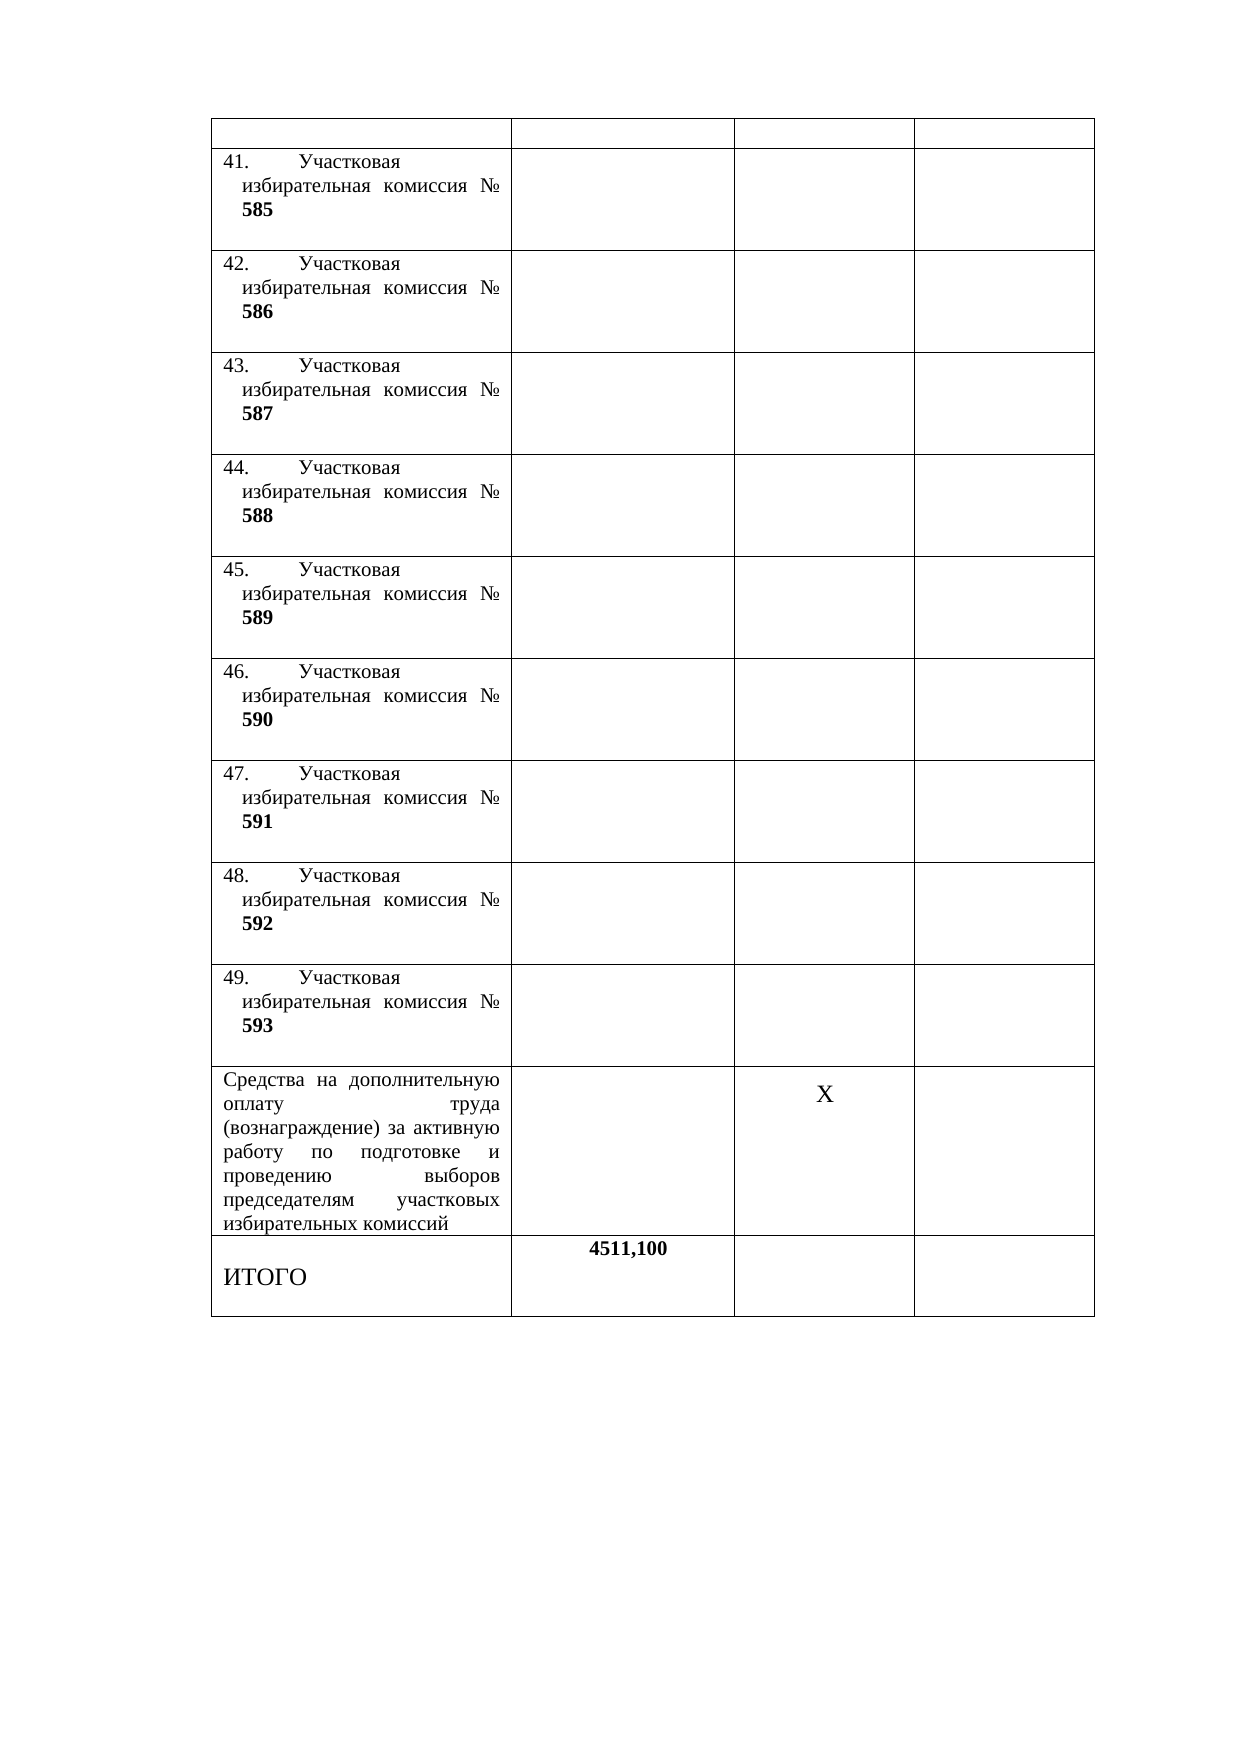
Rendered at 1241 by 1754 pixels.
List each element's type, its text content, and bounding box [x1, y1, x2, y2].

table_cell Участковая избирательная комиссия № 586 [212, 251, 511, 352]
table_cell [915, 149, 1094, 250]
table_cell ИТОГО [212, 1236, 511, 1316]
table_cell [512, 761, 734, 862]
table_cell [512, 455, 734, 556]
table_cell 4511,100 [512, 1236, 734, 1316]
table_cell [735, 1236, 914, 1316]
table_cell [512, 965, 734, 1066]
table_cell [512, 119, 734, 148]
table_cell [735, 119, 914, 148]
table_cell [735, 659, 914, 760]
table_cell Участковая избирательная комиссия № 588 [212, 455, 511, 556]
table_cell Участковая избирательная комиссия № 589 [212, 557, 511, 658]
table_cell [512, 1067, 734, 1235]
table_cell Участковая избирательная комиссия № 591 [212, 761, 511, 862]
table_cell [915, 659, 1094, 760]
table_cell Участковая избирательная комиссия № 585 [212, 149, 511, 250]
table_cell [735, 455, 914, 556]
table_cell [915, 455, 1094, 556]
table_cell [915, 251, 1094, 352]
table_cell [735, 149, 914, 250]
table_cell X [735, 1067, 914, 1235]
table_cell [915, 353, 1094, 454]
table_cell [735, 557, 914, 658]
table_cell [212, 119, 511, 148]
table_cell [512, 251, 734, 352]
table_cell [915, 761, 1094, 862]
table_cell [512, 557, 734, 658]
table_cell [512, 149, 734, 250]
table_cell [512, 353, 734, 454]
table_cell [512, 863, 734, 964]
table_cell Средства на дополнительную оплату труда (вознаграждение) за активную работу по подготовке и проведению выборов председателям участковых избирательных комиссий [212, 1067, 511, 1235]
table_cell [735, 863, 914, 964]
table_cell [915, 1236, 1094, 1316]
table_cell [735, 353, 914, 454]
table_cell Участковая избирательная комиссия № 592 [212, 863, 511, 964]
table_cell [915, 557, 1094, 658]
table_cell [735, 251, 914, 352]
table_cell [512, 659, 734, 760]
table_cell [915, 119, 1094, 148]
table_cell [735, 761, 914, 862]
table_cell [735, 965, 914, 1066]
table_cell Участковая избирательная комиссия № 587 [212, 353, 511, 454]
table_cell Участковая избирательная комиссия № 593 [212, 965, 511, 1066]
table_cell [915, 965, 1094, 1066]
table_cell [915, 863, 1094, 964]
table_cell Участковая избирательная комиссия № 590 [212, 659, 511, 760]
table_cell [915, 1067, 1094, 1235]
